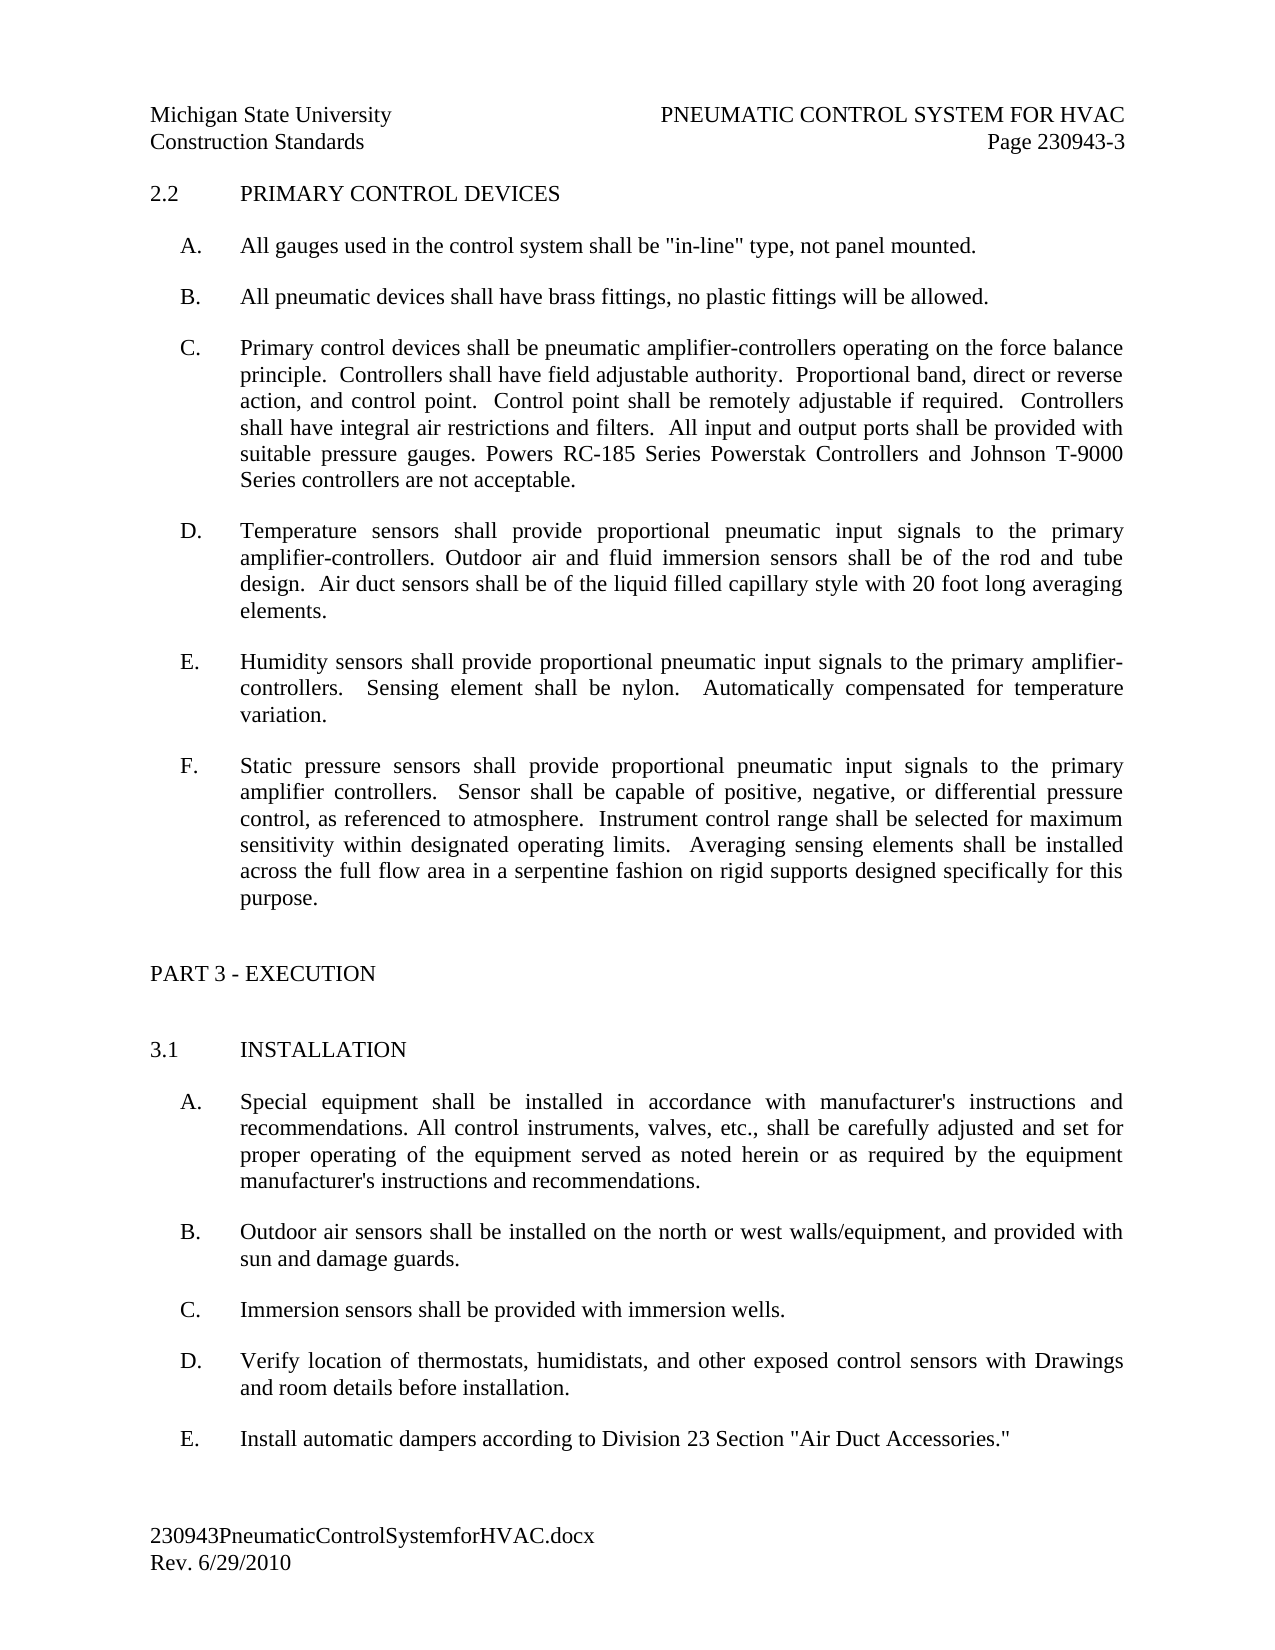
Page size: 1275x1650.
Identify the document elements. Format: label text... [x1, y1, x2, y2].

text Install automatic dampers according to Division 23 Section "Air Duct Accessories." [180, 1425, 1125, 1451]
text Primary control devices shall be pneumatic amplifier-controllers operating on the force balance principle. Controllers shall have field adjustable authority. Proportional band, direct or reverse action, and control point. Control point shall be remotely adjustable if required. Controllers shall have integral air restrictions and filters. All input and output ports shall be provided with suitable pressure gauges. Powers RC-185 Series Powerstak Controllers and Johnson T-9000 Series controllers are not acceptable. [180, 334, 1125, 493]
text Special equipment shall be installed in accordance with manufacturer's instructions and recommendations. All control instruments, valves, etc., shall be carefully adjusted and set for proper operating of the equipment served as noted herein or as required by the equipment manufacturer's instructions and recommendations. [180, 1088, 1125, 1193]
text Outdoor air sensors shall be installed on the north or west walls/equipment, and provided with sun and damage guards. [180, 1218, 1125, 1271]
text All pneumatic devices shall have brass fittings, no plastic fittings will be allowed. [180, 283, 1125, 309]
text Verify location of thermostats, humidistats, and other exposed control sensors with Drawings and room details before installation. [180, 1347, 1125, 1400]
text Humidity sensors shall provide proportional pneumatic input signals to the primary amplifier-controllers. Sensing element shall be nylon. Automatically compensated for temperature variation. [180, 648, 1125, 727]
text PRIMARY CONTROL DEVICES [150, 180, 1125, 207]
text Static pressure sensors shall provide proportional pneumatic input signals to the primary amplifier controllers. Sensor shall be capable of positive, negative, or differential pressure control, as referenced to atmosphere. Instrument control range shall be selected for maximum sensitivity within designated operating limits. Averaging sensing elements shall be installed across the full flow area in a serpentine fashion on rigid supports designed specifically for this purpose. [180, 752, 1125, 910]
text All gauges used in the control system shall be "in-line" type, not panel mounted. [180, 232, 1125, 258]
text EXECUTION [150, 960, 1125, 987]
text INSTALLATION [150, 1037, 1125, 1063]
text Immersion sensors shall be provided with immersion wells. [180, 1296, 1125, 1322]
text Temperature sensors shall provide proportional pneumatic input signals to the primary amplifier-controllers. Outdoor air and fluid immersion sensors shall be of the rod and tube design. Air duct sensors shall be of the liquid filled capillary style with 20 foot long averaging elements. [180, 518, 1125, 623]
